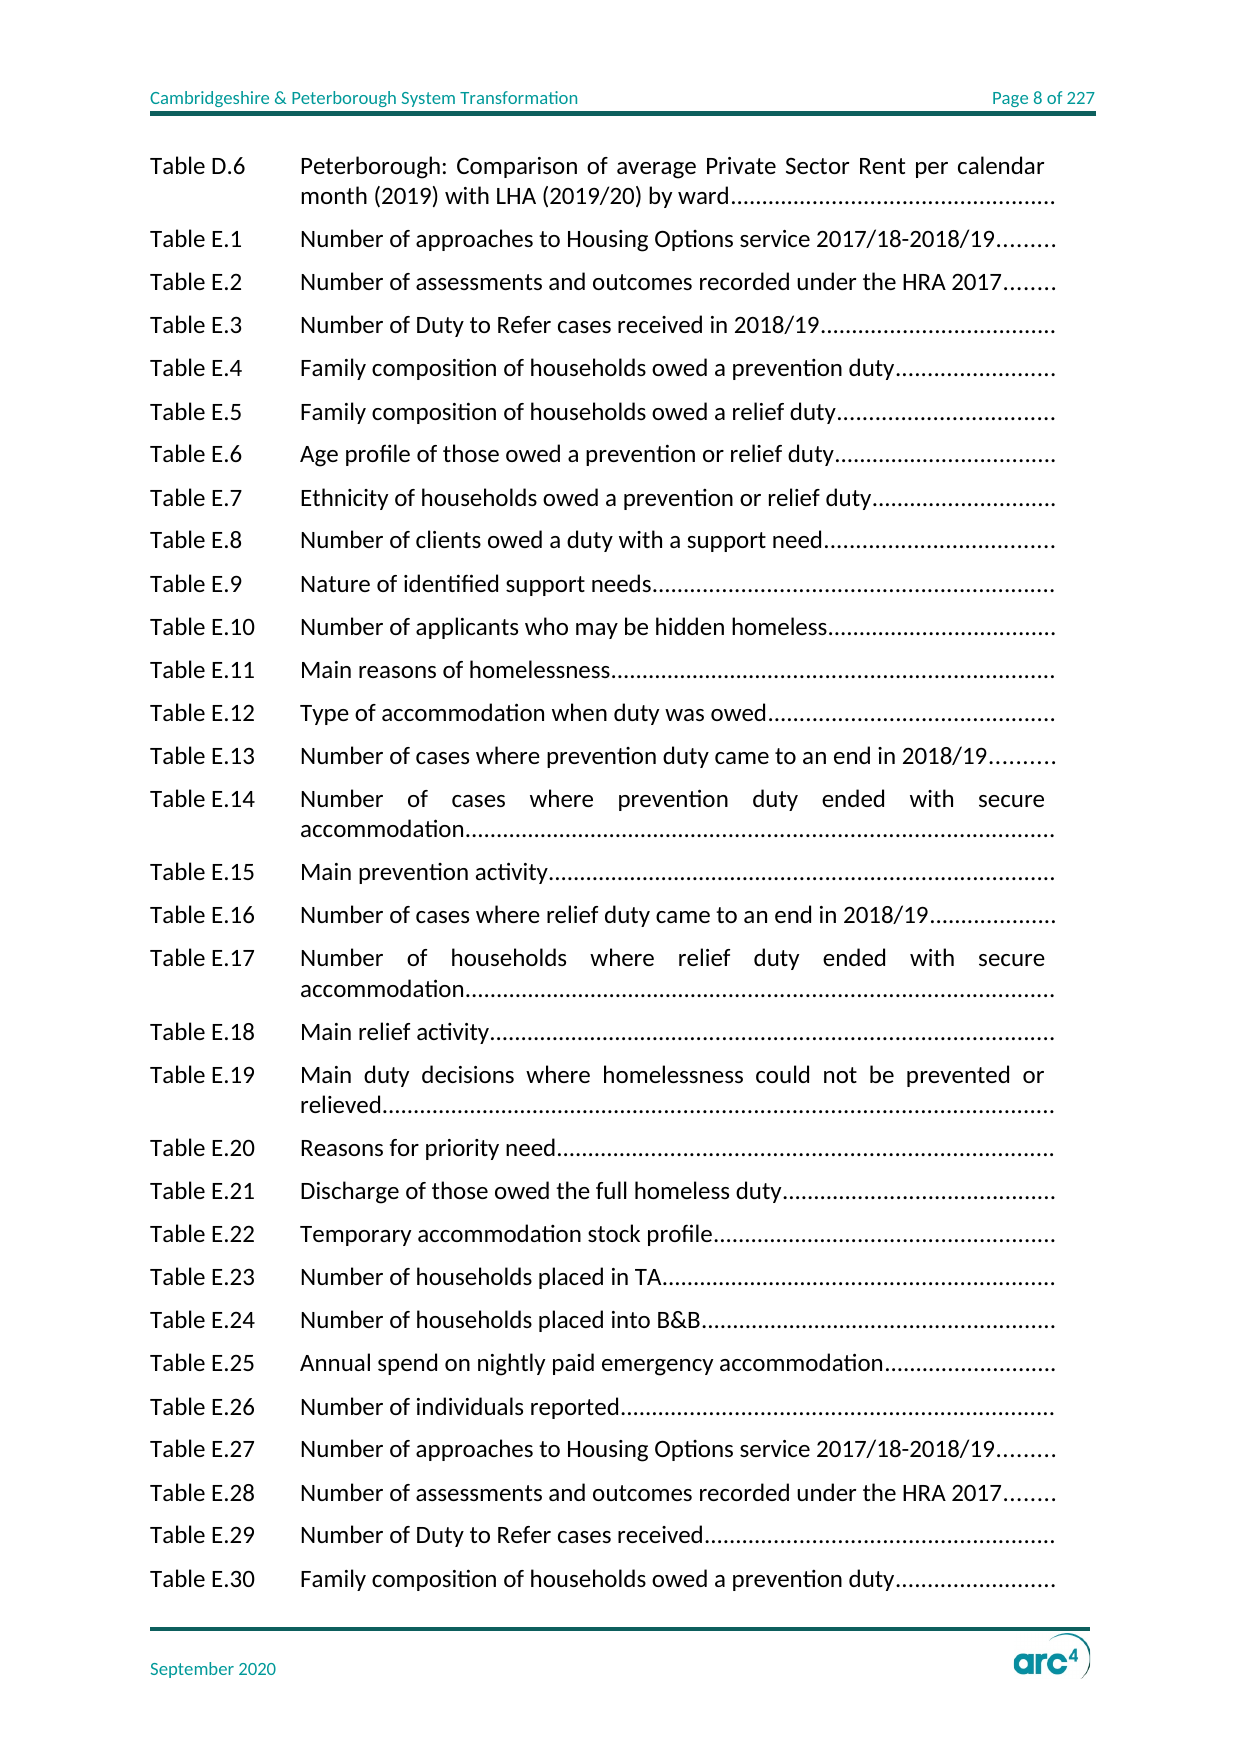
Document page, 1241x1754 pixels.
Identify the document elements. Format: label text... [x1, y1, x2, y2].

text Table E.25 Annual spend on nightly paid emergency accommodation 276 [150, 1348, 1046, 1378]
text Table E.26 Number of individuals reported 277 [150, 1391, 1046, 1421]
text Table E.16 Number of cases where relief duty came to an end in 2018/19 268 [150, 899, 1046, 930]
text Table D.6 Peterborough: Comparison of average Private Sector Rent per calendar month (2019) with LHA (2019/20) by ward 257 [150, 150, 1046, 211]
text Table E.27 Number of approaches to Housing Options service 2017/18-2018/19 279 [150, 1434, 1046, 1464]
text Table E.10 Number of applicants who may be hidden homeless 264 [150, 611, 1046, 641]
text Table E.22 Temporary accommodation stock profile 273 [150, 1218, 1046, 1249]
text Table E.17 Number of households where relief duty ended with secure accommodation 269 [150, 942, 1046, 1003]
text Table E.4 Family composition of households owed a prevention duty 260 [150, 353, 1046, 383]
text Table E.14 Number of cases where prevention duty ended with secure accommodation 267 [150, 783, 1046, 844]
text Table E.21 Discharge of those owed the full homeless duty 271 [150, 1176, 1046, 1206]
text Table E.5 Family composition of households owed a relief duty 261 [150, 396, 1046, 426]
text Table E.2 Number of assessments and outcomes recorded under the HRA 2017 259 [150, 267, 1046, 297]
text Table E.18 Main relief activity 270 [150, 1016, 1046, 1046]
text Table E.8 Number of clients owed a duty with a support need 262 [150, 525, 1046, 555]
text Table E.24 Number of households placed into B&B 276 [150, 1304, 1046, 1335]
text Table E.11 Main reasons of homelessness 264 [150, 654, 1046, 684]
text Table E.23 Number of households placed in TA 274 [150, 1262, 1046, 1292]
text Table E.3 Number of Duty to Refer cases received in 2018/19 260 [150, 309, 1046, 340]
text Table E.28 Number of assessments and outcomes recorded under the HRA 2017 280 [150, 1477, 1046, 1507]
text Table E.29 Number of Duty to Refer cases received 281 [150, 1520, 1046, 1550]
text Table E.9 Nature of identified support needs 263 [150, 568, 1046, 598]
text Table E.15 Main prevention activity 268 [150, 856, 1046, 887]
text Table E.12 Type of accommodation when duty was owed 266 [150, 697, 1046, 727]
text Table E.13 Number of cases where prevention duty came to an end in 2018/19 266 [150, 740, 1046, 770]
text Table E.6 Age profile of those owed a prevention or relief duty 261 [150, 439, 1046, 469]
text Table E.7 Ethnicity of households owed a prevention or relief duty 262 [150, 482, 1046, 512]
text Table E.1 Number of approaches to Housing Options service 2017/18-2018/19 258 [150, 223, 1046, 254]
text Table E.19 Main duty decisions where homelessness could not be prevented or relieved 270 [150, 1059, 1046, 1120]
text Table E.20 Reasons for priority need 271 [150, 1132, 1046, 1163]
picture [1013, 1633, 1091, 1679]
text Table E.30 Family composition of households owed a prevention duty 281 [150, 1563, 1046, 1593]
